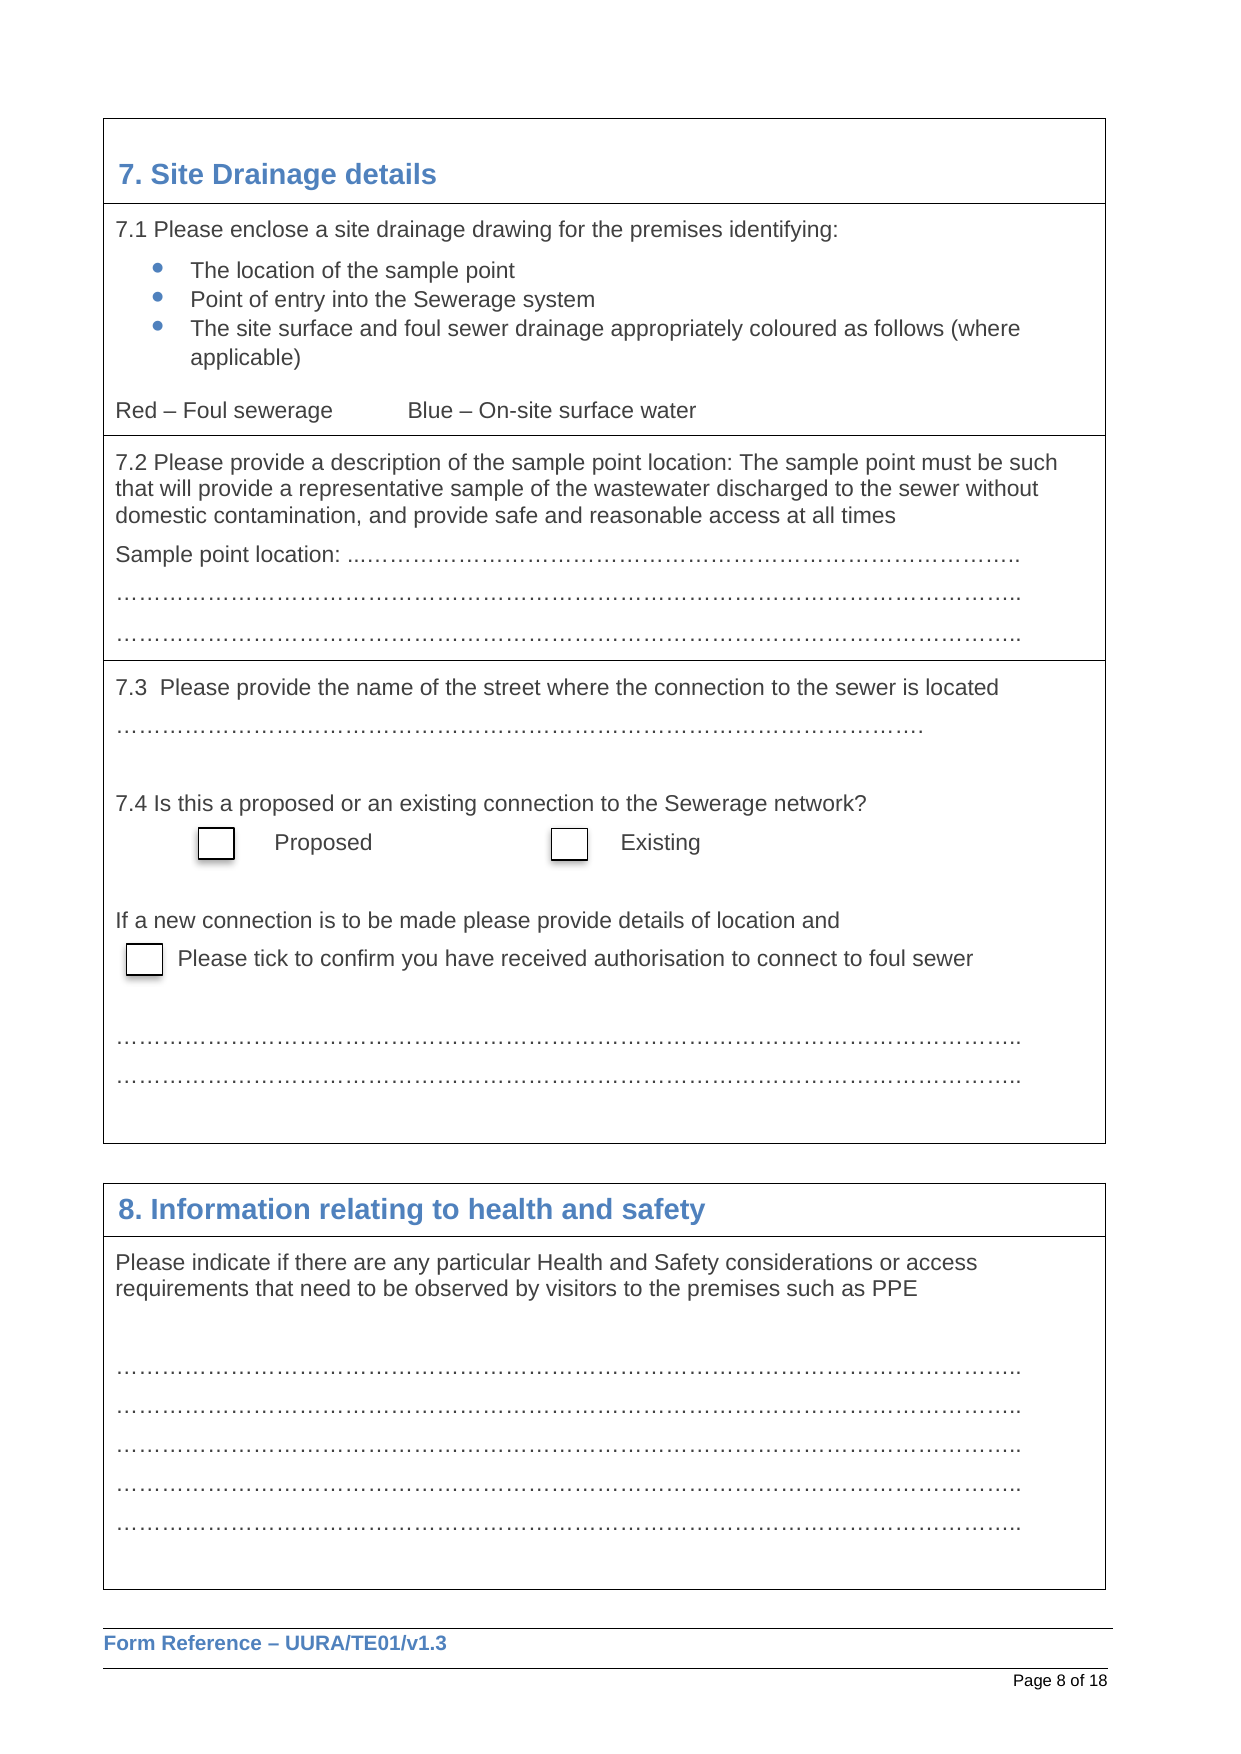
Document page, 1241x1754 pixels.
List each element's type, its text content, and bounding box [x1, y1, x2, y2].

table_cell Red – Foul sewerage [104, 384, 396, 435]
table_cell Blue – On-site surface water [396, 384, 1105, 435]
table_cell 7.3 Please provide the name of the street where the connection to the sewer is located ……………………………………………………………………………………………. 7.4 Is this a proposed or an existing connection to the Sewerage network? Proposed Existing If a new connection is to be made please provide details of location and Please tick to confirm you have received authorisation to connect to foul sewer ……………………………………………………………………………………………………….. ……………………………………………………………………………………………………….. [104, 661, 1105, 1142]
table_cell 7.2 Please provide a description of the sample point location: The sample point must be such that will provide a representative sample of the wastewater discharged to the sewer without domestic contamination, and provide safe and reasonable access at all times Sample point location: ...………………………………………………………………………….. ……………………………………………………………………………………………………….. ……………………………………………………………………………………………………….. [104, 436, 1105, 660]
table_header 7. Site Drainage details [104, 119, 1105, 202]
table_header 8. Information relating to health and safety [104, 1184, 1105, 1236]
table_cell Please indicate if there are any particular Health and Safety considerations or access requirements that need to be observed by visitors to the premises such as PPE ……………………………………………………………………………………………………….. ……………………………………………………………………………………………………….. ……………………………………………………………………………………………………….. ……………………………………………………………………………………………………….. ……………………………………………………………………………………………………….. [104, 1237, 1105, 1589]
table_cell 7.1 Please enclose a site drainage drawing for the premises identifying: The location of the sample point Point of entry into the Sewerage system The site surface and foul sewer drainage appropriately coloured as follows (where applicable) [104, 204, 1105, 384]
